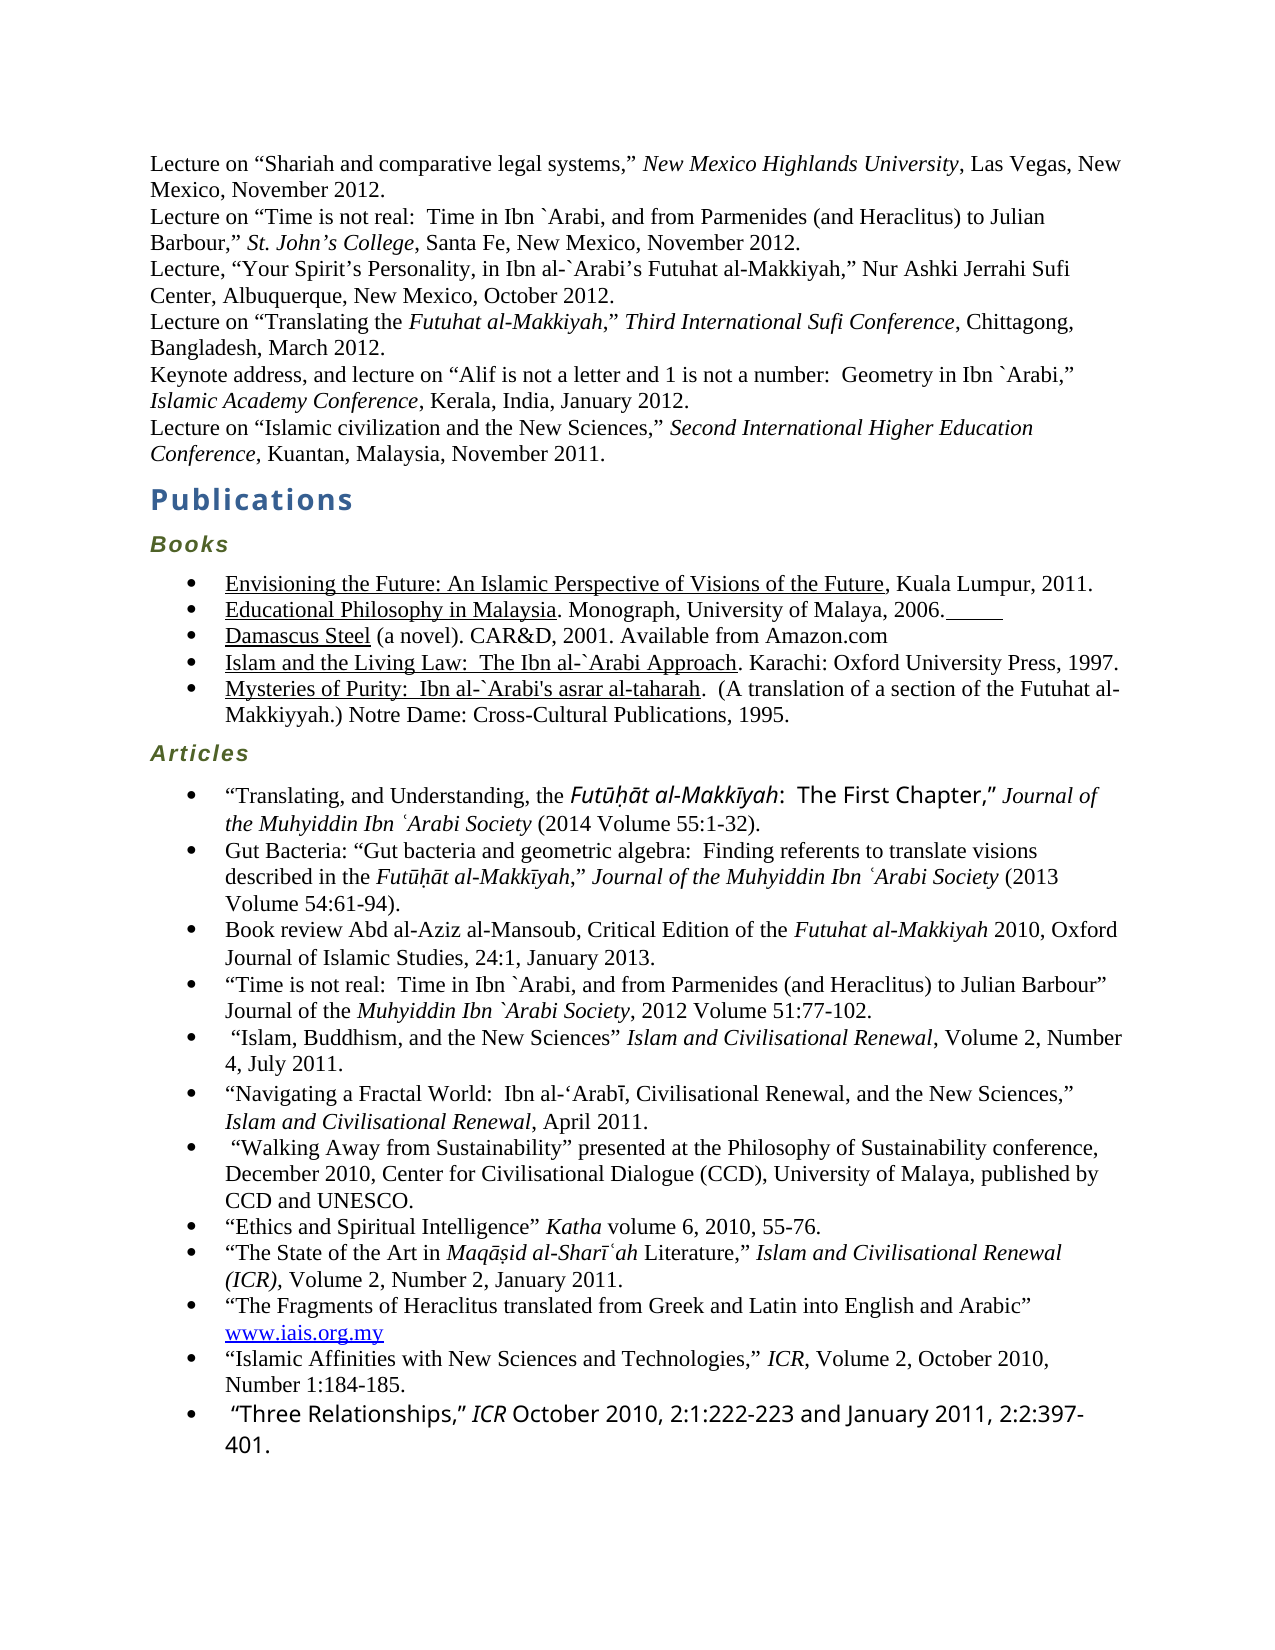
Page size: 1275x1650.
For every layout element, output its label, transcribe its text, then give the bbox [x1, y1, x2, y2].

list “Three Relationships,” ICR October 2010, 2:1:222-223 and January 2011, 2:2:397-401. [187, 1398, 1125, 1460]
text Lecture on “Translating the Futuhat al-Makkiyah,” Third International Sufi Conference, Chittagong, Bangladesh, March 2012. [150, 308, 1125, 361]
text Lecture on “Shariah and comparative legal systems,” New Mexico Highlands University, Las Vegas, New Mexico, November 2012. [150, 150, 1125, 203]
list Educational Philosophy in Malaysia. Monograph, University of Malaya, 2006. [187, 596, 1125, 622]
list Damascus Steel (a novel). CAR&D, 2001. Available from Amazon.com [187, 622, 1125, 649]
list “Time is not real: Time in Ibn `Arabi, and from Parmenides (and Heraclitus) to Julian Barbour” Journal of the Muhyiddin Ibn `Arabi Society, 2012 Volume 51:77-102. [187, 971, 1125, 1024]
subtitle Books [150, 531, 1125, 557]
list “Walking Away from Sustainability” presented at the Philosophy of Sustainability conference, December 2010, Center for Civilisational Dialogue (CCD), University of Malaya, published by CCD and UNESCO. [187, 1134, 1125, 1213]
list Envisioning the Future: An Islamic Perspective of Visions of the Future, Kuala Lumpur, 2011. [187, 570, 1125, 596]
text Lecture on “Time is not real: Time in Ibn `Arabi, and from Parmenides (and Heraclitus) to Julian Barbour,” St. John’s College, Santa Fe, New Mexico, November 2012. [150, 203, 1125, 255]
list “Islam, Buddhism, and the New Sciences” Islam and Civilisational Renewal, Volume 2, Number 4, July 2011. [187, 1024, 1125, 1076]
list “The Fragments of Heraclitus translated from Greek and Latin into English and Arabic” www.iais.org.my [187, 1292, 1125, 1345]
text Lecture on “Islamic civilization and the New Sciences,” Second International Higher Education Conference, Kuantan, Malaysia, November 2011. [150, 413, 1125, 466]
text Lecture, “Your Spirit’s Personality, in Ibn al-`Arabi’s Futuhat al-Makkiyah,” Nur Ashki Jerrahi Sufi Center, Albuquerque, New Mexico, October 2012. [150, 255, 1125, 308]
list “The State of the Art in Maqāṣid al-Sharīʿah Literature,” Islam and Civilisational Renewal (ICR), Volume 2, Number 2, January 2011. [187, 1239, 1125, 1292]
text Keynote address, and lecture on “Alif is not a letter and 1 is not a number: Geometry in Ibn `Arabi,” Islamic Academy Conference, Kerala, India, January 2012. [150, 361, 1125, 413]
subtitle Articles [150, 740, 1125, 767]
list “Ethics and Spiritual Intelligence” Katha volume 6, 2010, 55-76. [187, 1213, 1125, 1239]
list Gut Bacteria: “Gut bacteria and geometric algebra: Finding referents to translate visions described in the Futūḥāt al-Makkīyah,” Journal of the Muhyiddin Ibn ʿArabi Society (2013 Volume 54:61-94). [187, 837, 1125, 916]
subtitle Publications [150, 479, 1125, 518]
list Book review Abd al-Aziz al-Mansoub, Critical Edition of the Futuhat al-Makkiyah 2010, Oxford Journal of Islamic Studies, 24:1, January 2013. [187, 916, 1125, 971]
list “Translating, and Understanding, the Futūḥāt al-Makkīyah: The First Chapter,” Journal of the Muhyiddin Ibn ʿArabi Society (2014 Volume 55:1-32). [187, 779, 1125, 837]
list Mysteries of Purity: Ibn al-`Arabi's asrar al-taharah. (A translation of a section of the Futuhat al-Makkiyyah.) Notre Dame: Cross-Cultural Publications, 1995. [187, 675, 1125, 728]
list Islam and the Living Law: The Ibn al-`Arabi Approach. Karachi: Oxford University Press, 1997. [187, 649, 1125, 675]
list “Navigating a Fractal World: Ibn al-‘Arabī, Civilisational Renewal, and the New Sciences,” Islam and Civilisational Renewal, April 2011. [187, 1076, 1125, 1134]
list “Islamic Affinities with New Sciences and Technologies,” ICR, Volume 2, October 2010, Number 1:184-185. [187, 1345, 1125, 1398]
